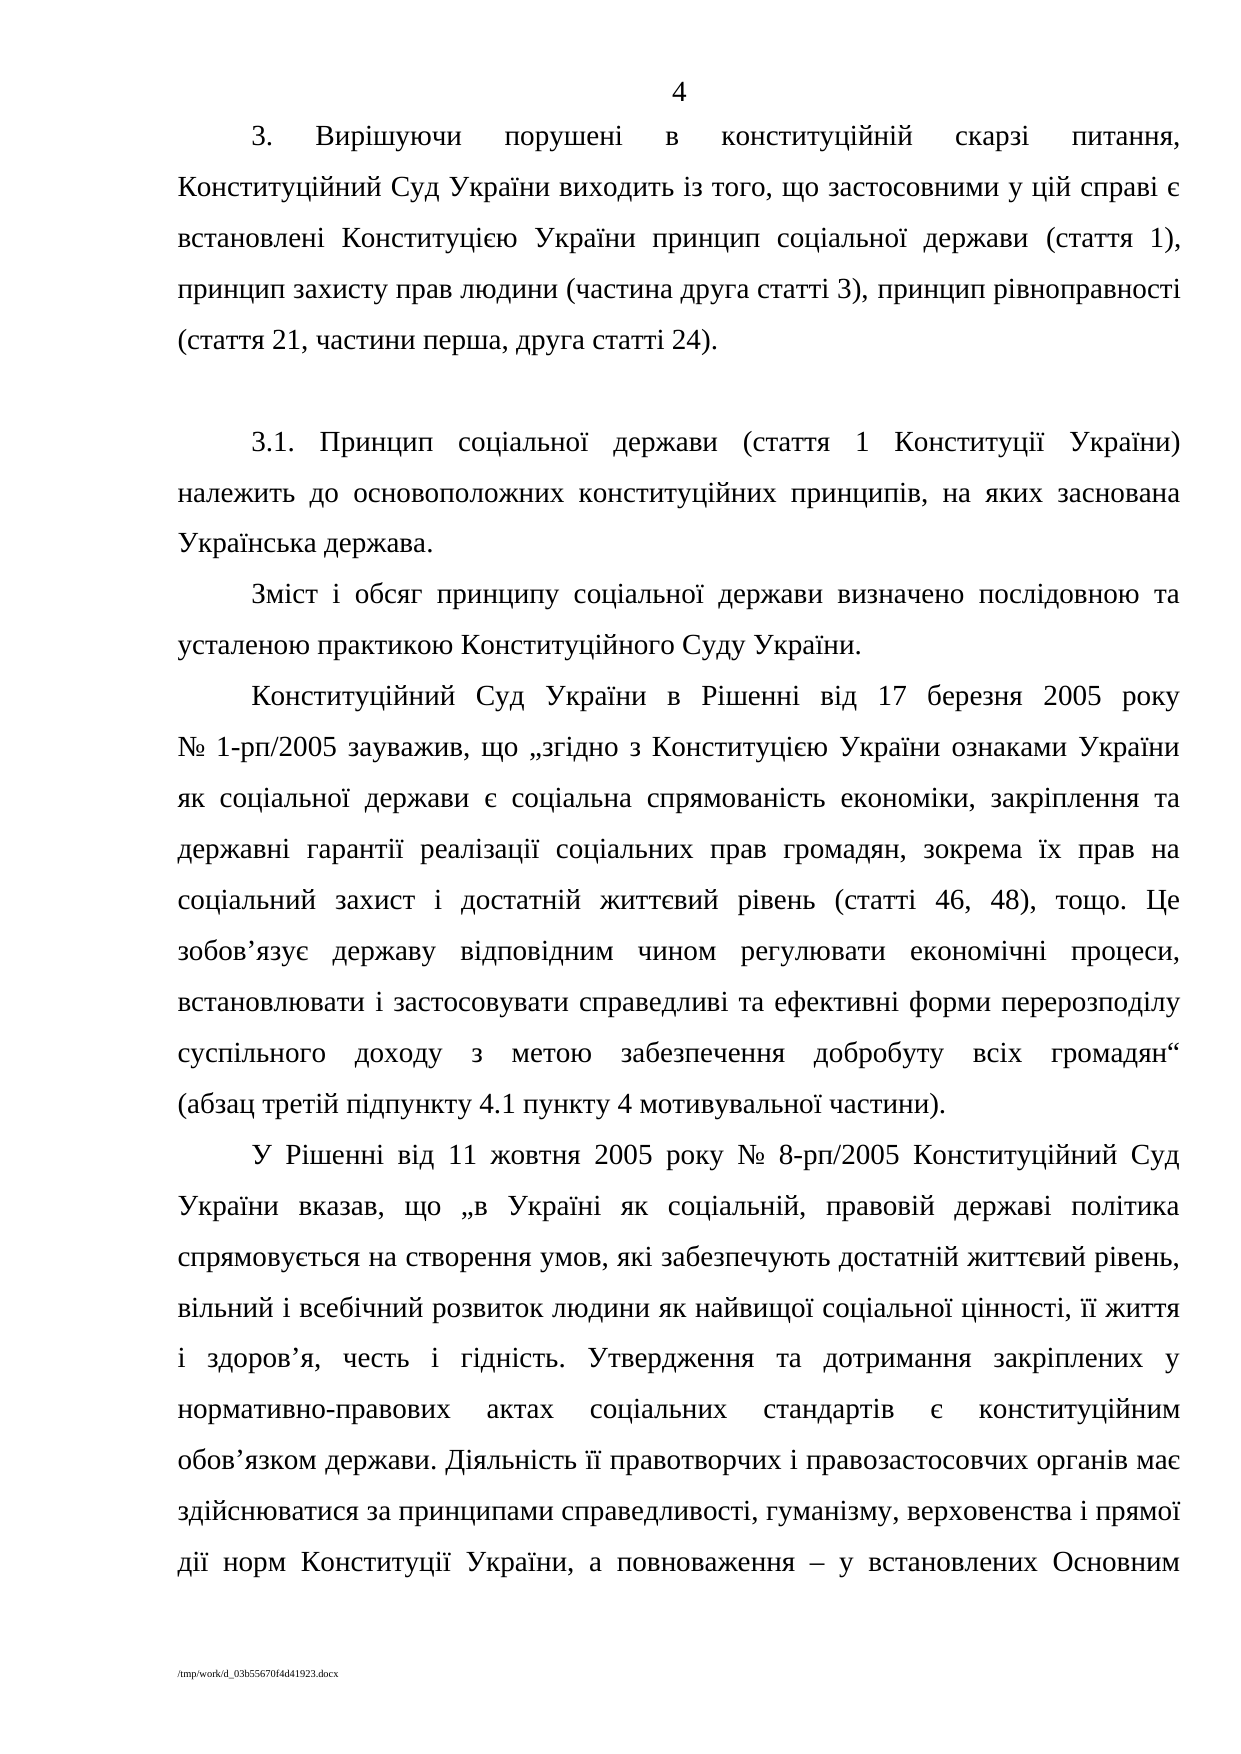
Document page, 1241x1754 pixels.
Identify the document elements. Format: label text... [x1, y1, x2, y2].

text Конституційний Суд України в Рішенні від 17 березня 2005 року № 1-рп/2005 зауважив, що „згідно з Конституцією України ознаками України як соціальної держави є соціальна спрямованість економіки, закріплення та державні гарантії реалізації соціальних прав громадян, зокрема їх прав на соціальний захист і достатній життєвий рівень (статті 46, 48), тощо. Це зобовʼязує державу відповідним чином регулювати економічні процеси, встановлювати і застосовувати справедливі та ефективні форми перерозподілу суспільного доходу з метою забезпечення добробуту всіх громадян“ (абзац третій підпункту 4.1 пункту 4 мотивувальної частини). [177, 678, 1181, 1119]
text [177, 1137, 1181, 1578]
text Зміст і обсяг принципу соціальної держави визначено послідовною та усталеною практикою Конституційного Суду України. [177, 577, 1181, 661]
text 3. Вирішуючи порушені в конституційній скарзі питання, Конституційний Суд України виходить із того, що застосовними у цій справі є встановлені Конституцією України принцип соціальної держави (стаття 1), принцип захисту прав людини (частина друга статті 3), принцип рівноправності (стаття 21, частини перша, друга статті 24). [177, 118, 1181, 355]
text 3.1. Принцип соціальної держави (стаття 1 Конституції України) належить до основоположних конституційних принципів, на яких заснована Українська держава. [177, 424, 1181, 559]
